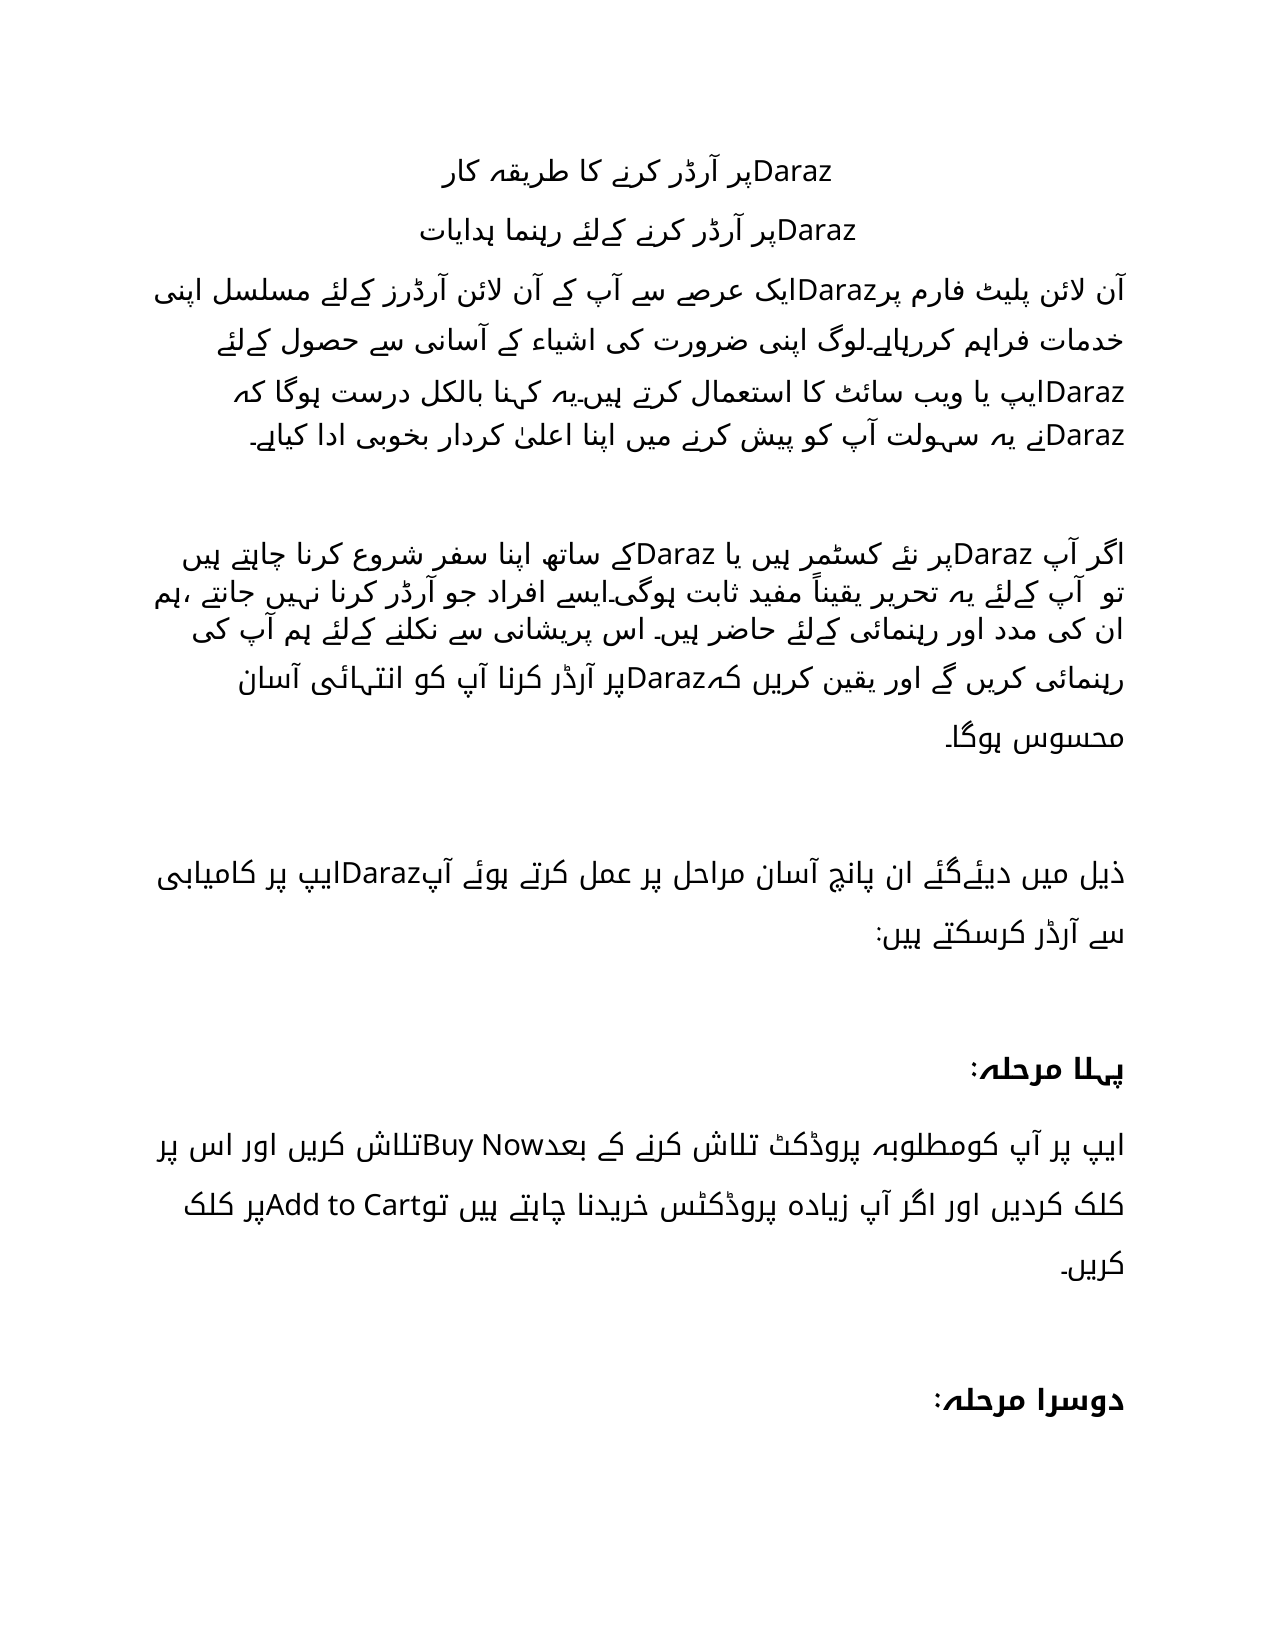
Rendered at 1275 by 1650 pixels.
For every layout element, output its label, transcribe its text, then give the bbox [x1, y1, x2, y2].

text اگر آپ Darazپر نئے کسٹمر ہیں یا Darazکے ساتھ اپنا سفر شروع کرنا چاہتے ہیں تو آپ کےلئے یہ تحریر یقیناً مفید ثابت ہوگی۔ایسے افراد جو آرڈر کرنا نہیں جانتے ،ہم ان کی مدد اور رہنمائی کےلئے حاضر ہیں۔ اس پریشانی سے نکلنے کےلئے ہم آپ کی رہنمائی کریں گے اور یقین کریں کہDarazپر آرڈر کرنا آپ کو انتہائی آسان محسوس ہوگا۔ [150, 533, 1125, 766]
text Darazپر آرڈر کرنے کےلئے رہنما ہدایات [150, 209, 1125, 249]
text دوسرا مرحلہ: [150, 1373, 1125, 1428]
text آن لائن پلیٹ فارم پرDarazایک عرصے سے آپ کے آن لائن آرڈرز کےلئے مسلسل اپنی خدمات فراہم کررہاہے۔لوگ اپنی ضرورت کی اشیاء کے آسانی سے حصول کےلئے Darazایپ یا ویب سائٹ کا استعمال کرتے ہیں۔یہ کہنا بالکل درست ہوگا کہ Darazنے یہ سہولت آپ کو پیش کرنے میں اپنا اعلیٰ کردار بخوبی ادا کیاہے۔ [150, 269, 1125, 454]
text Darazپر آرڈر کرنے کا طریقہ کار [150, 150, 1125, 190]
text پہلا مرحلہ: [150, 1042, 1125, 1097]
text ایپ پر آپ کومطلوبہ پروڈکٹ تلاش کرنے کے بعدBuy Nowتلاش کریں اور اس پر کلک کردیں اور اگر آپ زیادہ پروڈکٹس خریدنا چاہتے ہیں توAdd to Cartپر کلک کریں۔ [150, 1118, 1125, 1293]
text ذیل میں دیئےگئے ان پانچ آسان مراحل پر عمل کرتے ہوئے آپDarazایپ پر کامیابی سے آرڈر کرسکتے ہیں: [150, 846, 1125, 961]
